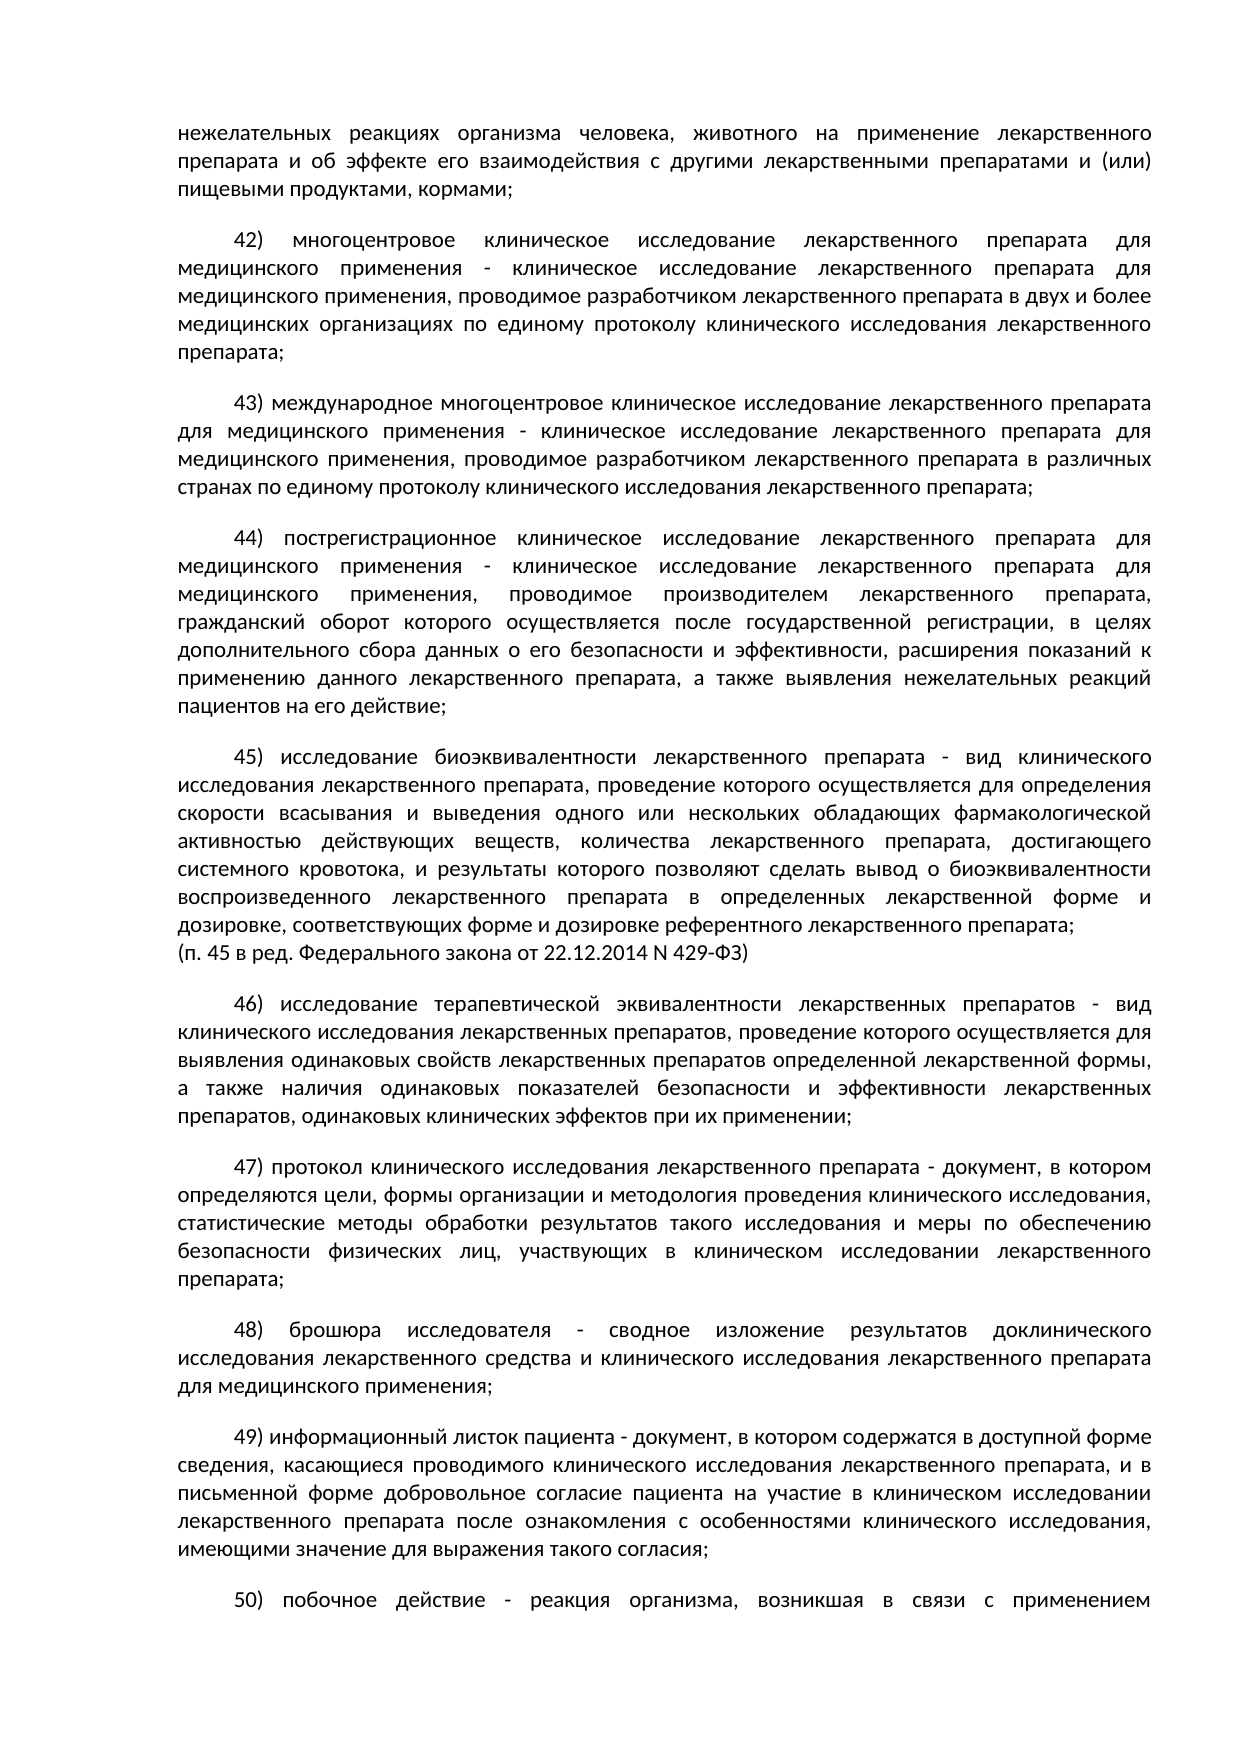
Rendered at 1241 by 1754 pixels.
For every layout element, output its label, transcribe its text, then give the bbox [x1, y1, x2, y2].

text 42) многоцентровое клиническое исследование лекарственного препарата для медицинского применения - клиническое исследование лекарственного препарата для медицинского применения, проводимое разработчиком лекарственного препарата в двух и более медицинских организациях по единому протоколу клинического исследования лекарственного препарата; [177, 225, 1152, 365]
text 43) международное многоцентровое клиническое исследование лекарственного препарата для медицинского применения - клиническое исследование лекарственного препарата для медицинского применения, проводимое разработчиком лекарственного препарата в различных странах по единому протоколу клинического исследования лекарственного препарата; [177, 388, 1152, 500]
text 44) пострегистрационное клиническое исследование лекарственного препарата для медицинского применения - клиническое исследование лекарственного препарата для медицинского применения, проводимое производителем лекарственного препарата, гражданский оборот которого осуществляется после государственной регистрации, в целях дополнительного сбора данных о его безопасности и эффективности, расширения показаний к применению данного лекарственного препарата, а также выявления нежелательных реакций пациентов на его действие; [177, 523, 1152, 719]
text 47) протокол клинического исследования лекарственного препарата - документ, в котором определяются цели, формы организации и методология проведения клинического исследования, статистические методы обработки результатов такого исследования и меры по обеспечению безопасности физических лиц, участвующих в клиническом исследовании лекарственного препарата; [177, 1152, 1152, 1292]
text 48) брошюра исследователя - сводное изложение результатов доклинического исследования лекарственного средства и клинического исследования лекарственного препарата для медицинского применения; [177, 1315, 1152, 1399]
text 45) исследование биоэквивалентности лекарственного препарата - вид клинического исследования лекарственного препарата, проведение которого осуществляется для определения скорости всасывания и выведения одного или нескольких обладающих фармакологической активностью действующих веществ, количества лекарственного препарата, достигающего системного кровотока, и результаты которого позволяют сделать вывод о биоэквивалентности воспроизведенного лекарственного препарата в определенных лекарственной форме и дозировке, соответствующих форме и дозировке референтного лекарственного препарата; [177, 742, 1152, 938]
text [177, 118, 1152, 202]
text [177, 1585, 1152, 1613]
text (п. 45 в ред. Федерального закона от 22.12.2014 N 429-ФЗ) [177, 938, 1152, 966]
text 49) информационный листок пациента - документ, в котором содержатся в доступной форме сведения, касающиеся проводимого клинического исследования лекарственного препарата, и в письменной форме добровольное согласие пациента на участие в клиническом исследовании лекарственного препарата после ознакомления с особенностями клинического исследования, имеющими значение для выражения такого согласия; [177, 1422, 1152, 1562]
text 46) исследование терапевтической эквивалентности лекарственных препаратов - вид клинического исследования лекарственных препаратов, проведение которого осуществляется для выявления одинаковых свойств лекарственных препаратов определенной лекарственной формы, а также наличия одинаковых показателей безопасности и эффективности лекарственных препаратов, одинаковых клинических эффектов при их применении; [177, 989, 1152, 1129]
